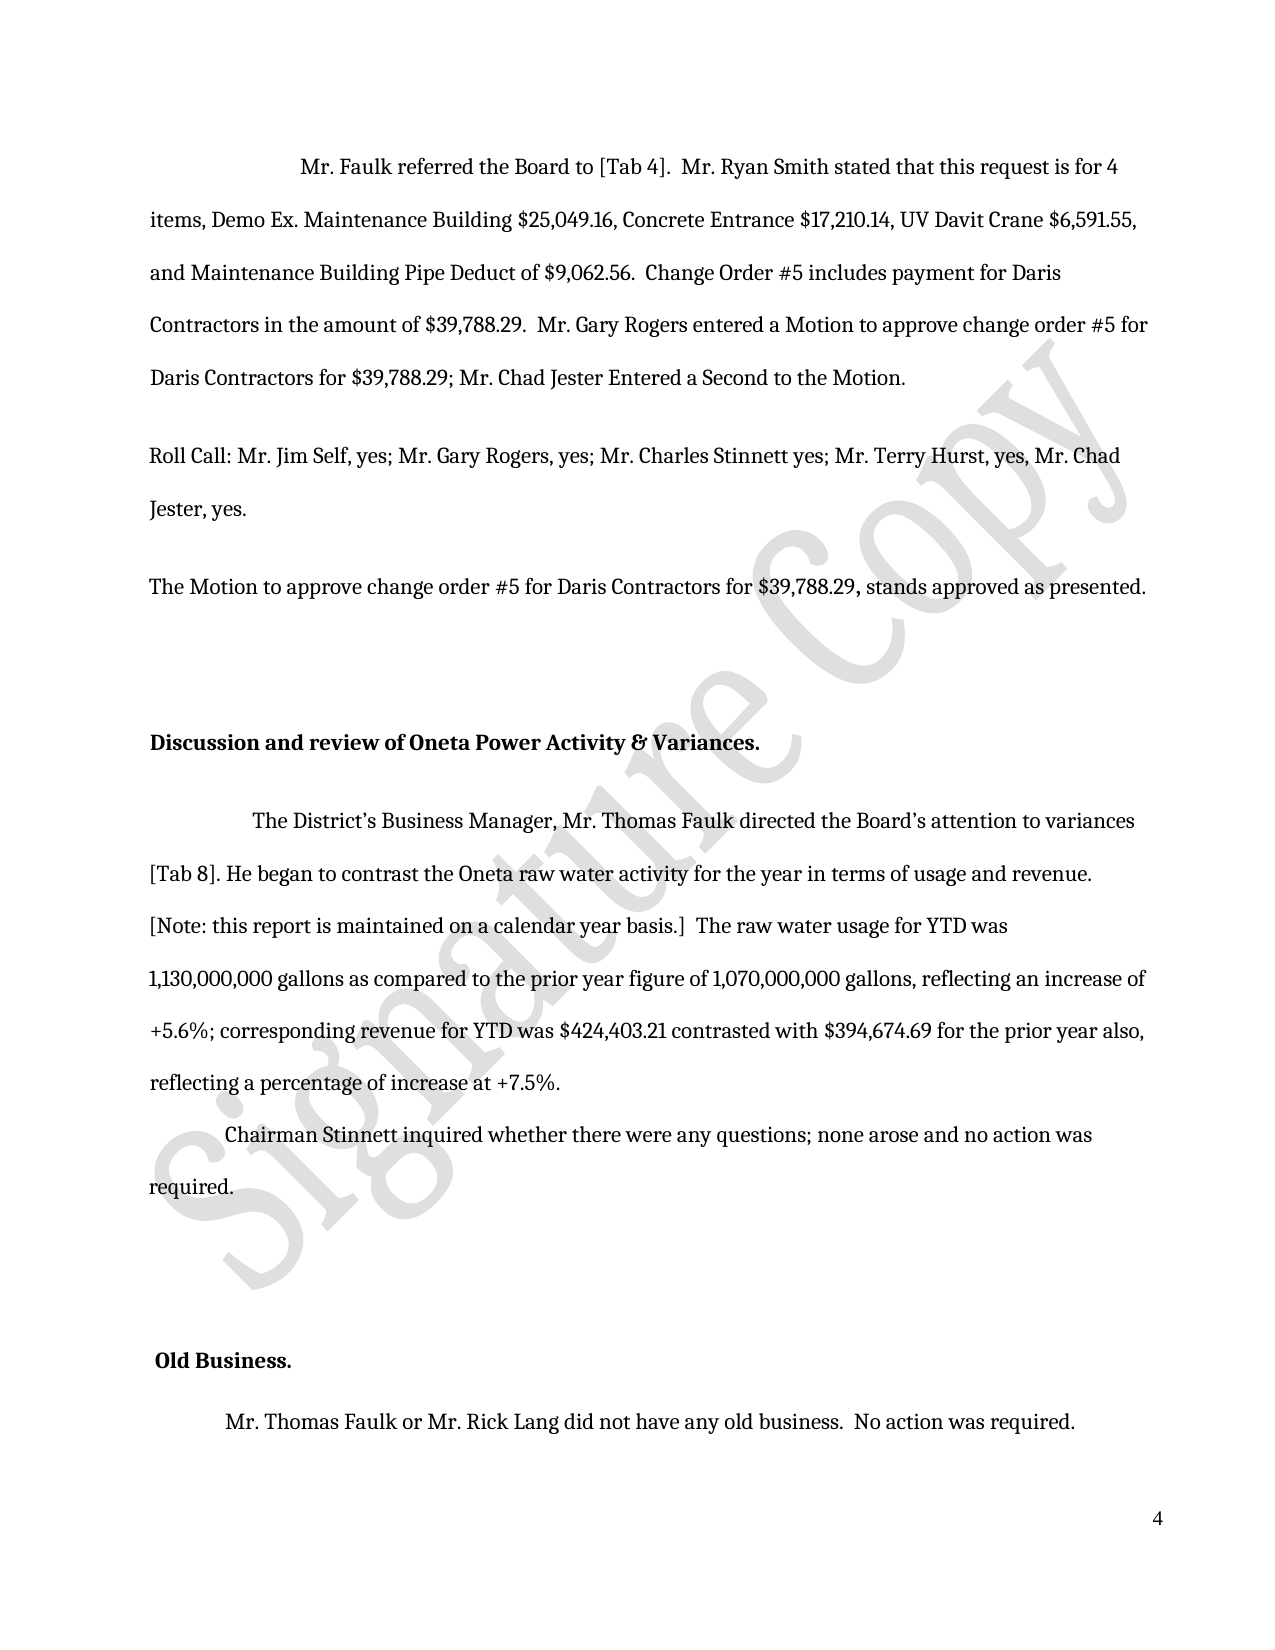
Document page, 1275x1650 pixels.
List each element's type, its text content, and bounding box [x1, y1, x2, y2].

text Roll Call: Mr. Jim Self, yes; Mr. Gary Rogers, yes; Mr. Charles Stinnett yes; Mr. Terry Hurst, yes, Mr. Chad Jester, yes. [148, 443, 1163, 522]
text Mr. Thomas Faulk or Mr. Rick Lang did not have any old business. No action was required. [150, 1409, 1163, 1435]
text Old Business. [150, 1347, 1163, 1374]
text Chairman Stinnett inquired whether there were any questions; none arose and no action was [225, 1122, 1163, 1148]
text [Tab 8]. He began to contrast the Oneta raw water activity for the year in terms of usage and revenue. [148, 861, 1163, 887]
text 1,130,000,000 gallons as compared to the prior year figure of 1,070,000,000 gallons, reflecting an increase of +5.6%; corresponding revenue for YTD was $424,403.21 contrasted with $394,674.69 for the prior year also, reflecting a percentage of increase at +7.5%. [148, 965, 1163, 1096]
text [Note: this report is maintained on a calendar year basis.] The raw water usage for YTD was [148, 913, 1163, 939]
text required. [148, 1174, 1163, 1200]
text Discussion and review of Oneta Power Activity & Variances. [150, 730, 1163, 756]
text Mr. Faulk referred the Board to [Tab 4]. Mr. Ryan Smith stated that this request is for 4 items, Demo Ex. Maintenance Building $25,049.16, Concrete Entrance $17,210.14, UV Davit Crane $6,591.55, and Maintenance Building Pipe Deduct of $9,062.56. Change Order #5 includes payment for Daris Contractors in the amount of $39,788.29. Mr. Gary Rogers entered a Motion to approve change order #5 for Daris Contractors for $39,788.29; Mr. Chad Jester Entered a Second to the Motion. [150, 154, 1163, 391]
text The District’s Business Manager, Mr. Thomas Faulk directed the Board’s attention to variances [155, 808, 1163, 834]
text The Motion to approve change order #5 for Daris Contractors for $39,788.29, stands approved as presented. [148, 574, 1163, 600]
